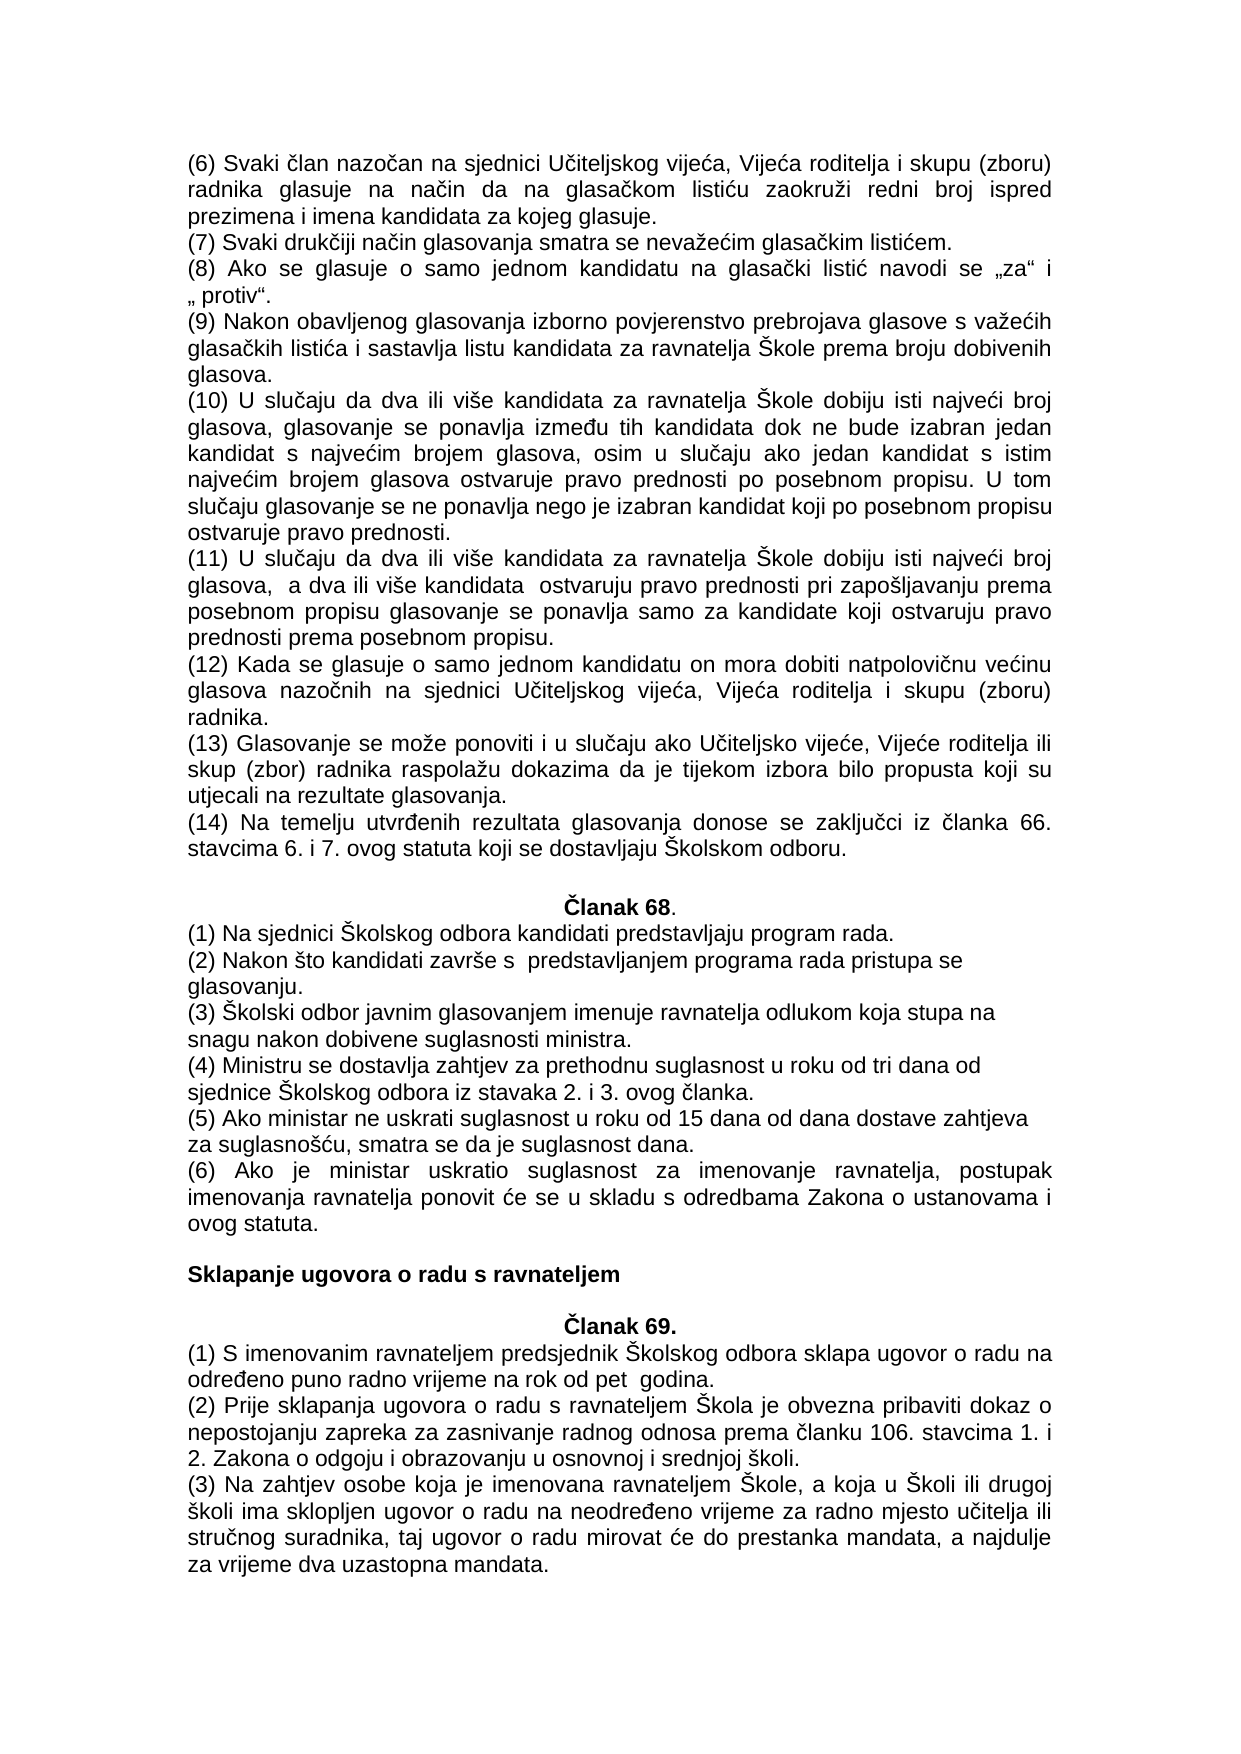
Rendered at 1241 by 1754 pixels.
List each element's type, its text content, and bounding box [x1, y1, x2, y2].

text (11) U slučaju da dva ili više kandidata za ravnatelja Škole dobiju isti najveći broj glasova, a dva ili više kandidata ostvaruju pravo prednosti pri zapošljavanju prema posebnom propisu glasovanje se ponavlja samo za kandidate koji ostvaruju pravo prednosti prema posebnom propisu. [187, 545, 1053, 651]
text (4) Ministru se dostavlja zahtjev za prethodnu suglasnost u roku od tri dana od sjednice Školskog odbora iz stavaka 2. i 3. ovog članka. (5) Ako ministar ne uskrati suglasnost u roku od 15 dana od dana dostave zahtjeva za suglasnošću, smatra se da je suglasnost dana. [187, 1052, 1053, 1157]
text (14) Na temelju utvrđenih rezultata glasovanja donose se zaključci iz članka 66. stavcima 6. i 7. ovog statuta koji se dostavljaju Školskom odboru. [187, 809, 1053, 862]
text (3) Školski odbor javnim glasovanjem imenuje ravnatelja odlukom koja stupa na snagu nakon dobivene suglasnosti ministra. [187, 999, 1053, 1052]
text (9) Nakon obavljenog glasovanja izborno povjerenstvo prebrojava glasove s važećih glasačkih listića i sastavlja listu kandidata za ravnatelja Škole prema broju dobivenih glasova. [187, 308, 1053, 387]
text Članak 68. [187, 894, 1053, 920]
text (3) Na zahtjev osobe koja je imenovana ravnateljem Škole, a koja u Školi ili drugoj školi ima sklopljen ugovor o radu na neodređeno vrijeme za radno mjesto učitelja ili stručnog suradnika, taj ugovor o radu mirovat će do prestanka mandata, a najdulje za vrijeme dva uzastopna mandata. [187, 1471, 1053, 1577]
text (6) Ako je ministar uskratio suglasnost za imenovanje ravnatelja, postupak imenovanja ravnatelja ponovit će se u skladu s odredbama Zakona o ustanovama i ovog statuta. [187, 1157, 1053, 1237]
text (2) Prije sklapanja ugovora o radu s ravnateljem Škola je obvezna pribaviti dokaz o nepostojanju zapreka za zasnivanje radnog odnosa prema članku 106. stavcima 1. i 2. Zakona o odgoju i obrazovanju u osnovnoj i srednjoj školi. [187, 1392, 1053, 1471]
text (6) Svaki član nazočan na sjednici Učiteljskog vijeća, Vijeća roditelja i skupu (zboru) radnika glasuje na način da na glasačkom listiću zaokruži redni broj ispred prezimena i imena kandidata za kojeg glasuje. [187, 150, 1053, 229]
text (12) Kada se glasuje o samo jednom kandidatu on mora dobiti natpolovičnu većinu glasova nazočnih na sjednici Učiteljskog vijeća, Vijeća roditelja i skupu (zboru) radnika. [187, 651, 1053, 730]
text (8) Ako se glasuje o samo jednom kandidatu na glasački listić navodi se „za“ i „ protiv“. [187, 255, 1053, 308]
text (1) Na sjednici Školskog odbora kandidati predstavljaju program rada. [187, 920, 1053, 947]
text (7) Svaki drukčiji način glasovanja smatra se nevažećim glasačkim listićem. [187, 229, 1053, 255]
text Članak 69. [187, 1313, 1053, 1340]
text (1) S imenovanim ravnateljem predsjednik Školskog odbora sklapa ugovor o radu na određeno puno radno vrijeme na rok od pet godina. [187, 1340, 1053, 1392]
text (2) Nakon što kandidati završe s predstavljanjem programa rada pristupa se glasovanju. [187, 947, 1053, 999]
text (13) Glasovanje se može ponoviti i u slučaju ako Učiteljsko vijeće, Vijeće roditelja ili skup (zbor) radnika raspolažu dokazima da je tijekom izbora bilo propusta koji su utjecali na rezultate glasovanja. [187, 730, 1053, 809]
text (10) U slučaju da dva ili više kandidata za ravnatelja Škole dobiju isti najveći broj glasova, glasovanje se ponavlja između tih kandidata dok ne bude izabran jedan kandidat s najvećim brojem glasova, osim u slučaju ako jedan kandidat s istim najvećim brojem glasova ostvaruje pravo prednosti po posebnom propisu. U tom slučaju glasovanje se ne ponavlja nego je izabran kandidat koji po posebnom propisu ostvaruje pravo prednosti. [187, 387, 1053, 545]
text Sklapanje ugovora o radu s ravnateljem [187, 1261, 1053, 1287]
